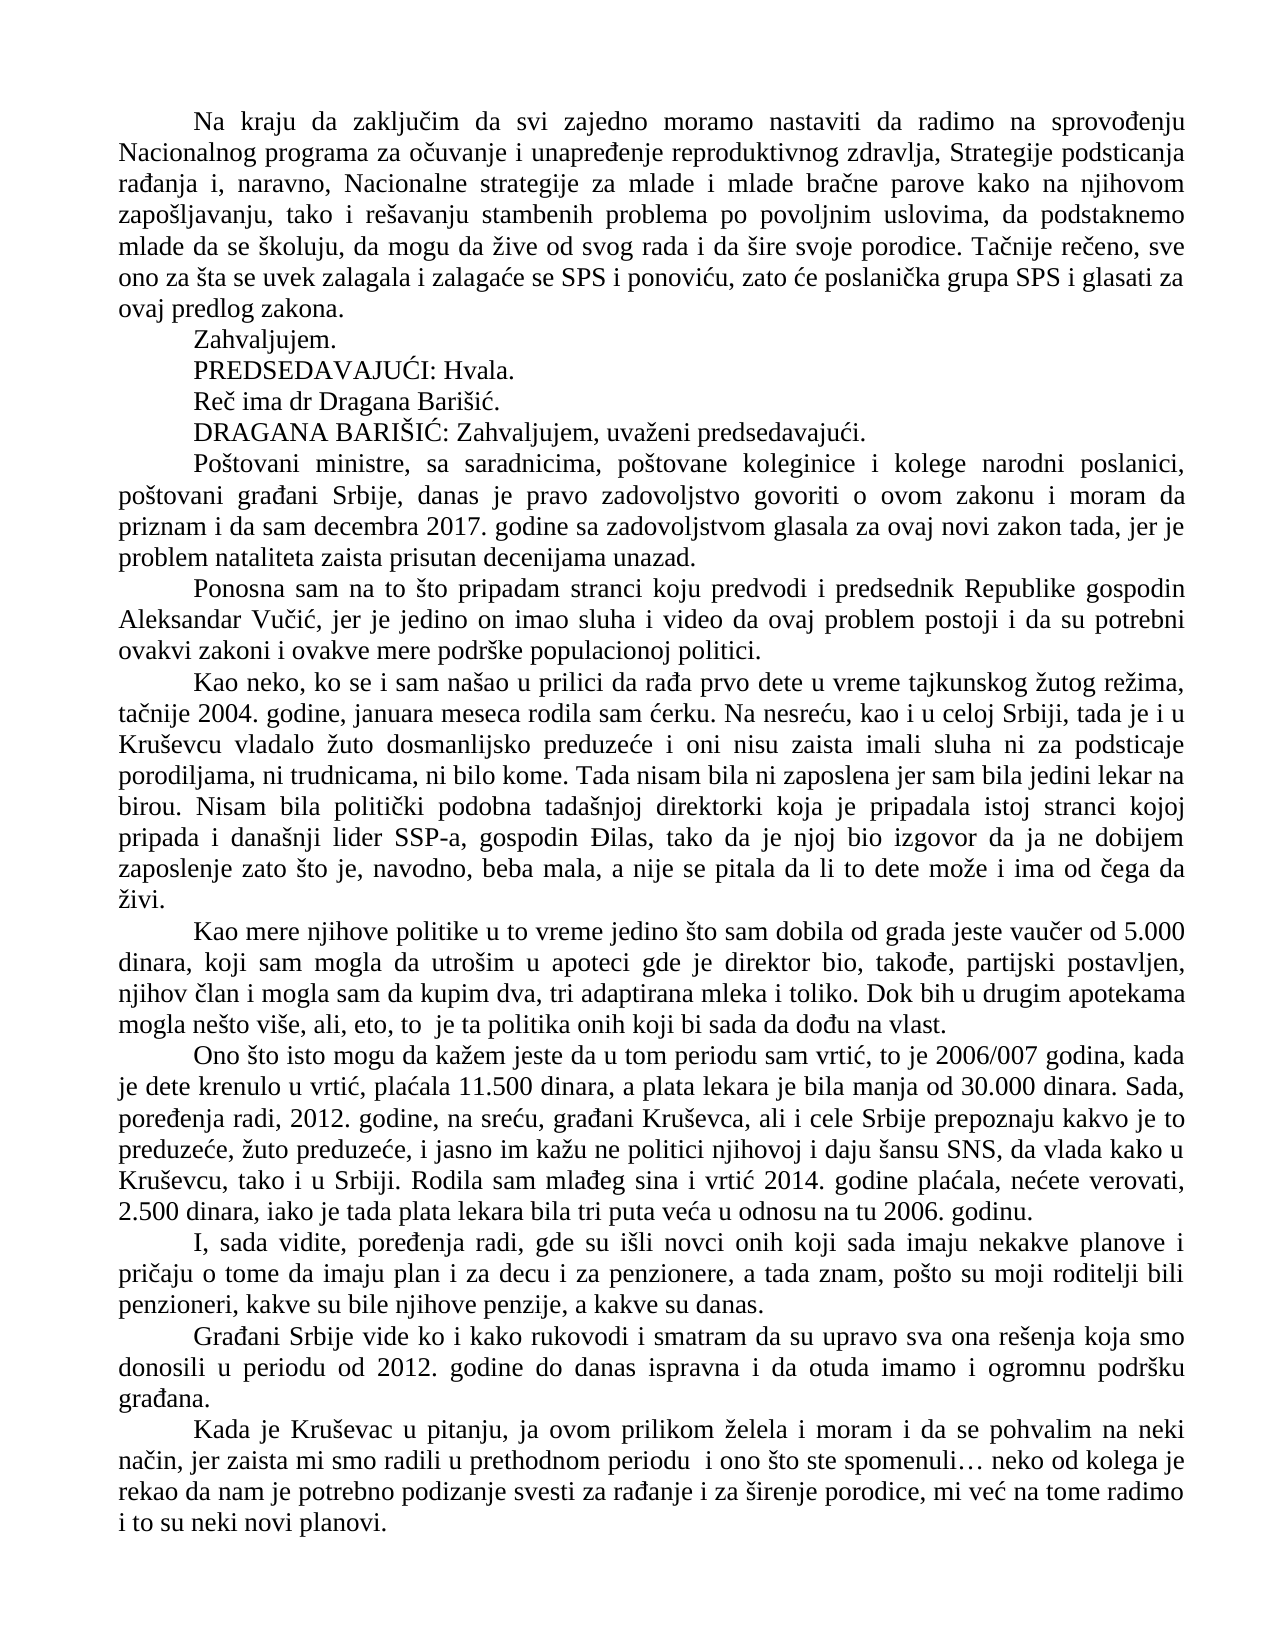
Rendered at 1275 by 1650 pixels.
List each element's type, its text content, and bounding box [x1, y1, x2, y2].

text Reč ima dr Dragana Barišić. [118, 385, 1186, 416]
text Poštovani ministre, sa saradnicima, poštovane koleginice i kolege narodni poslanici, poštovani građani Srbije, danas je pravo zadovoljstvo govoriti o ovom zakonu i moram da priznam i da sam decembra 2017. godine sa zadovoljstvom glasala za ovaj novi zakon tada, jer je problem nataliteta zaista prisutan decenijama unazad. [118, 448, 1186, 572]
text DRAGANA BARIŠIĆ: Zahvaljujem, uvaženi predsedavajući. [118, 416, 1186, 448]
text Kao mere njihove politike u to vreme jedino što sam dobila od grada jeste vaučer od 5.000 dinara, koji sam mogla da utrošim u apoteci gde je direktor bio, takođe, partijski postavljen, njihov član i mogla sam da kupim dva, tri adaptirana mleka i toliko. Dok bih u drugim apotekama mogla nešto više, ali, eto, to je ta politika onih koji bi sada da dođu na vlast. [118, 915, 1186, 1039]
text Ono što isto mogu da kažem jeste da u tom periodu sam vrtić, to je 2006/007 godina, kada je dete krenulo u vrtić, plaćala 11.500 dinara, a plata lekara je bila manja od 30.000 dinara. Sada, poređenja radi, 2012. godine, na sreću, građani Kruševca, ali i cele Srbije prepoznaju kakvo je to preduzeće, žuto preduzeće, i jasno im kažu ne politici njihovoj i daju šansu SNS, da vlada kako u Kruševcu, tako i u Srbiji. Rodila sam mlađeg sina i vrtić 2014. godine plaćala, nećete verovati, 2.500 dinara, iako je tada plata lekara bila tri puta veća u odnosu na tu 2006. godinu. [118, 1039, 1186, 1226]
text Kada je Kruševac u pitanju, ja ovom prilikom želela i moram i da se pohvalim na neki način, jer zaista mi smo radili u prethodnom periodu i ono što ste spomenuli… neko od kolega je rekao da nam je potrebno podizanje svesti za rađanje i za širenje porodice, mi već na tome radimo i to su neki novi planovi. [118, 1413, 1186, 1538]
text Građani Srbije vide ko i kako rukovodi i smatram da su upravo sva ona rešenja koja smo donosili u periodu od 2012. godine do danas ispravna i da otuda imamo i ogromnu podršku građana. [118, 1320, 1186, 1413]
text I, sada vidite, poređenja radi, gde su išli novci onih koji sada imaju nekakve planove i pričaju o tome da imaju plan i za decu i za penzionere, a tada znam, pošto su moji roditelji bili penzioneri, kakve su bile njihove penzije, a kakve su danas. [118, 1226, 1186, 1320]
text Ponosna sam na to što pripadam stranci koju predvodi i predsednik Republike gospodin Aleksandar Vučić, jer je jedino on imao sluha i video da ovaj problem postoji i da su potrebni ovakvi zakoni i ovakve mere podrške populacionoj politici. [118, 572, 1186, 666]
text Na kraju da zaključim da svi zajedno moramo nastaviti da radimo na sprovođenju Nacionalnog programa za očuvanje i unapređenje reproduktivnog zdravlja, Strategije podsticanja rađanja i, naravno, Nacionalne strategije za mlade i mlade bračne parove kako na njihovom zapošljavanju, tako i rešavanju stambenih problema po povoljnim uslovima, da podstaknemo mlade da se školuju, da mogu da žive od svog rada i da šire svoje porodice. Tačnije rečeno, sve ono za šta se uvek zalagala i zalagaće se SPS i ponoviću, zato će poslanička grupa SPS i glasati za ovaj predlog zakona. [118, 105, 1186, 323]
text Kao neko, ko se i sam našao u prilici da rađa prvo dete u vreme tajkunskog žutog režima, tačnije 2004. godine, januara meseca rodila sam ćerku. Na nesreću, kao i u celoj Srbiji, tada je i u Kruševcu vladalo žuto dosmanlijsko preduzeće i oni nisu zaista imali sluha ni za podsticaje porodiljama, ni trudnicama, ni bilo kome. Tada nisam bila ni zaposlena jer sam bila jedini lekar na birou. Nisam bila politički podobna tadašnjoj direktorki koja je pripadala istoj stranci kojoj pripada i današnji lider SSP-a, gospodin Đilas, tako da je njoj bio izgovor da ja ne dobijem zaposlenje zato što je, navodno, beba mala, a nije se pitala da li to dete može i ima od čega da živi. [118, 666, 1186, 915]
text PREDSEDAVAJUĆI: Hvala. [118, 354, 1186, 385]
text Zahvaljujem. [118, 323, 1186, 354]
